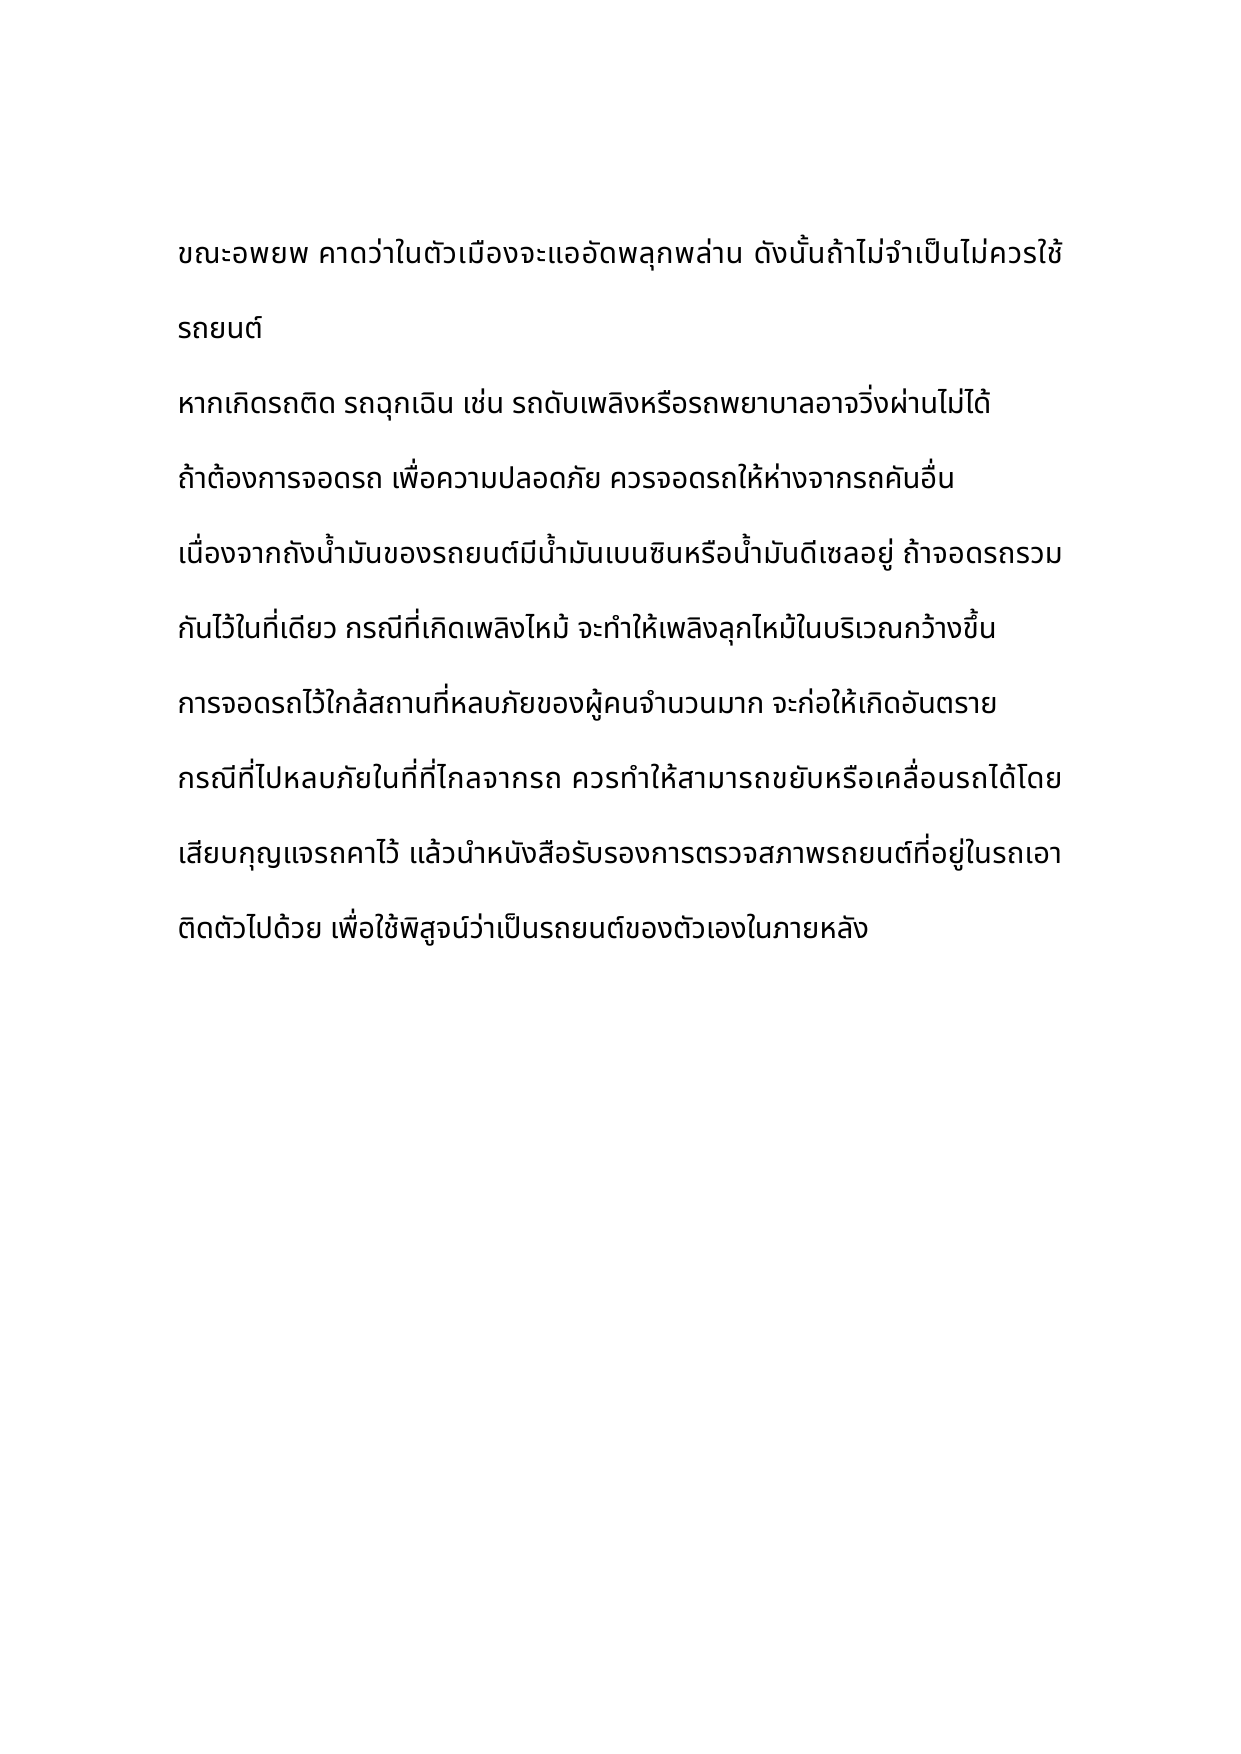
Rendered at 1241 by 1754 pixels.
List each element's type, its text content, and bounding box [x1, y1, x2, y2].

text การจอดรถไว้ใกล้สถานที่หลบภัยของผู้คนจำนวนมาก จะก่อให้เกิดอันตราย [177, 667, 1063, 742]
text ถ้าต้องการจอดรถ เพื่อความปลอดภัย ควรจอดรถให้ห่างจากรถคันอื่น [177, 442, 1063, 517]
text เนื่องจากถังน้ำมันของรถยนต์มีน้ำมันเบนซินหรือน้ำมันดีเซลอยู่ ถ้าจอดรถรวมกันไว้ในที่เดียว กรณีที่เกิดเพลิงไหม้ จะทำให้เพลิงลุกไหม้ในบริเวณกว้างขึ้น [177, 517, 1063, 667]
text หากเกิดรถติด รถฉุกเฉิน เช่น รถดับเพลิงหรือรถพยาบาลอาจวิ่งผ่านไม่ได้ [177, 367, 1063, 442]
text กรณีที่ไปหลบภัยในที่ที่ไกลจากรถ ควรทำให้สามารถขยับหรือเคลื่อนรถได้โดยเสียบกุญแจรถคาไว้ แล้วนำหนังสือรับรองการตรวจสภาพรถยนต์ที่อยู่ในรถเอาติดตัวไปด้วย เพื่อใช้พิสูจน์ว่าเป็นรถยนต์ของตัวเองในภายหลัง [177, 742, 1063, 967]
text ขณะอพยพ คาดว่าในตัวเมืองจะแออัดพลุกพล่าน ดังนั้นถ้าไม่จำเป็นไม่ควรใช้รถยนต์ [177, 217, 1063, 367]
